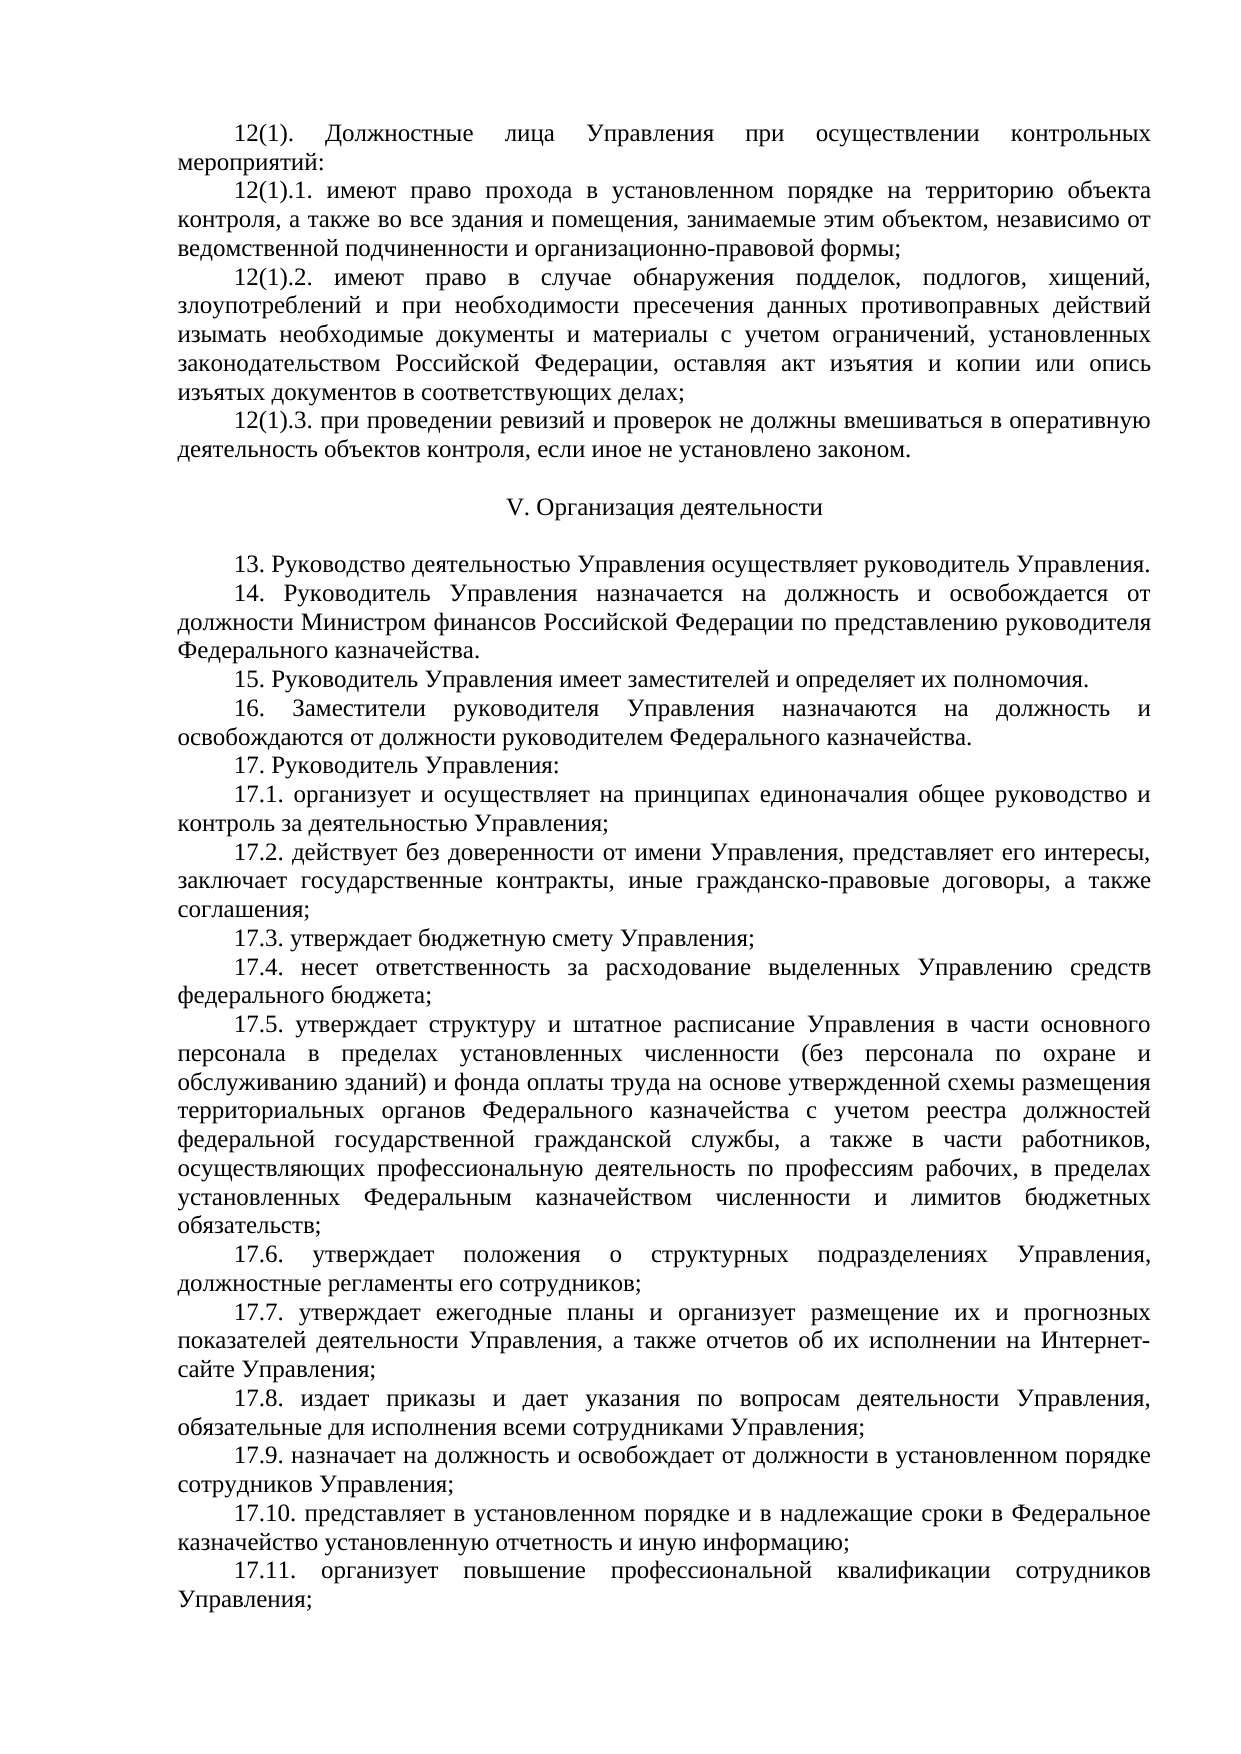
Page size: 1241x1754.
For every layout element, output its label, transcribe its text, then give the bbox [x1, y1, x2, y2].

text 17.8. издает приказы и дает указания по вопросам деятельности Управления, обязательные для исполнения всеми сотрудниками Управления; [177, 1383, 1152, 1441]
text 17.10. представляет в установленном порядке и в надлежащие сроки в Федеральное казначейство установленную отчетность и иную информацию; [177, 1498, 1152, 1556]
text 15. Руководитель Управления имеет заместителей и определяет их полномочия. [177, 664, 1152, 693]
text 12(1).3. при проведении ревизий и проверок не должны вмешиваться в оперативную деятельность объектов контроля, если иное не установлено законом. [177, 406, 1152, 463]
text 12(1).2. имеют право в случае обнаружения подделок, подлогов, хищений, злоупотреблений и при необходимости пресечения данных противоправных действий изымать необходимые документы и материалы с учетом ограничений, установленных законодательством Российской Федерации, оставляя акт изъятия и копии или опись изъятых документов в соответствующих делах; [177, 262, 1152, 406]
text 14. Руководитель Управления назначается на должность и освобождается от должности Министром финансов Российской Федерации по представлению руководителя Федерального казначейства. [177, 578, 1152, 664]
text 12(1). Должностные лица Управления при осуществлении контрольных мероприятий: [177, 118, 1152, 176]
text 13. Руководство деятельностью Управления осуществляет руководитель Управления. [177, 549, 1152, 578]
text 12(1).1. имеют право прохода в установленном порядке на территорию объекта контроля, а также во все здания и помещения, занимаемые этим объектом, независимо от ведомственной подчиненности и организационно-правовой формы; [177, 176, 1152, 262]
text 17.6. утверждает положения о структурных подразделениях Управления, должностные регламенты его сотрудников; [177, 1239, 1152, 1297]
text 16. Заместители руководителя Управления назначаются на должность и освобождаются от должности руководителем Федерального казначейства. [177, 693, 1152, 751]
text V. Организация деятельности [177, 492, 1152, 521]
text 17.4. несет ответственность за расходование выделенных Управлению средств федерального бюджета; [177, 952, 1152, 1009]
text 17.1. организует и осуществляет на принципах единоначалия общее руководство и контроль за деятельностью Управления; [177, 779, 1152, 837]
text 17.3. утверждает бюджетную смету Управления; [177, 923, 1152, 952]
text 17.2. действует без доверенности от имени Управления, представляет его интересы, заключает государственные контракты, иные гражданско-правовые договоры, а также соглашения; [177, 837, 1152, 923]
text 17.9. назначает на должность и освобождает от должности в установленном порядке сотрудников Управления; [177, 1441, 1152, 1498]
text 17. Руководитель Управления: [177, 751, 1152, 779]
text 17.5. утверждает структуру и штатное расписание Управления в части основного персонала в пределах установленных численности (без персонала по охране и обслуживанию зданий) и фонда оплаты труда на основе утвержденной схемы размещения территориальных органов Федерального казначейства с учетом реестра должностей федеральной государственной гражданской службы, а также в части работников, осуществляющих профессиональную деятельность по профессиям рабочих, в пределах установленных Федеральным казначейством численности и лимитов бюджетных обязательств; [177, 1009, 1152, 1239]
text 17.7. утверждает ежегодные планы и организует размещение их и прогнозных показателей деятельности Управления, а также отчетов об их исполнении на Интернет-сайте Управления; [177, 1297, 1152, 1383]
text 17.11. организует повышение профессиональной квалификации сотрудников Управления; [177, 1556, 1152, 1613]
